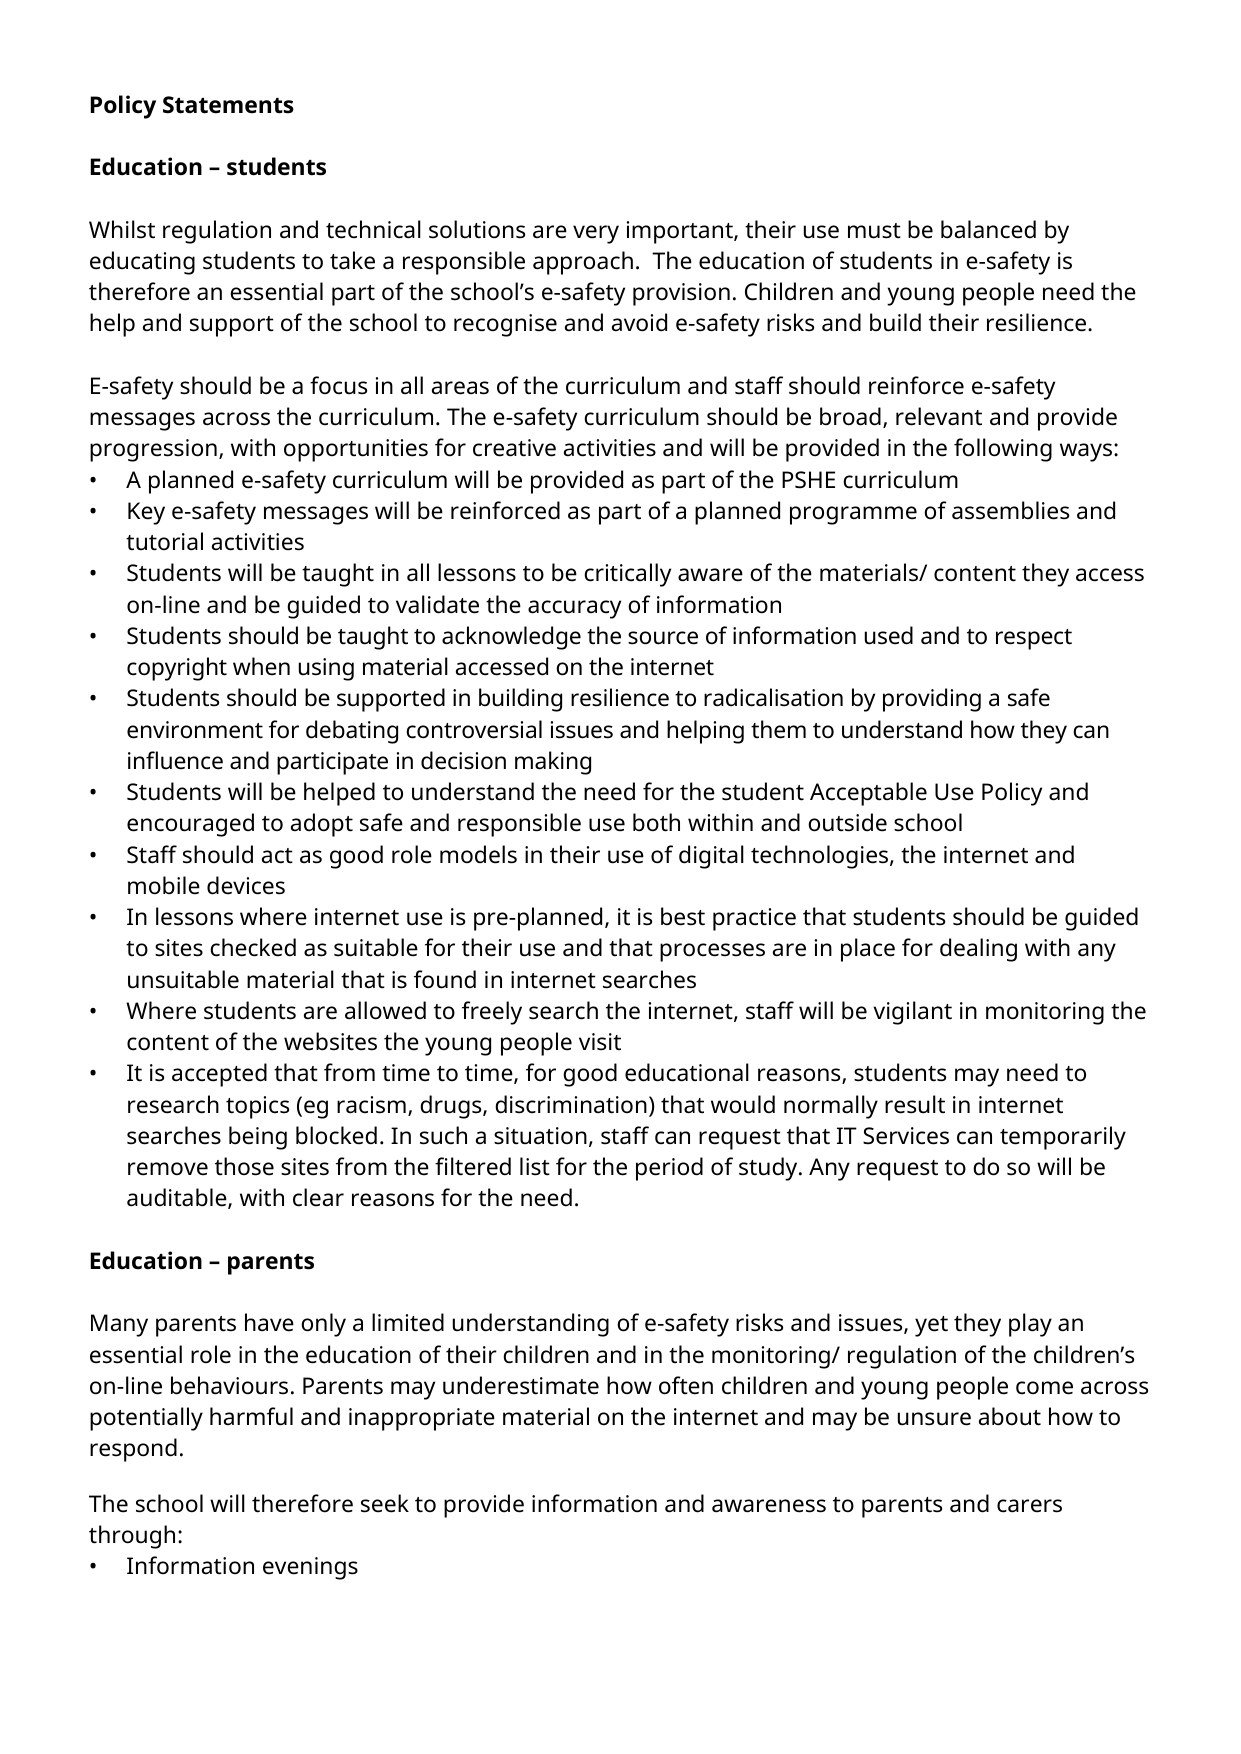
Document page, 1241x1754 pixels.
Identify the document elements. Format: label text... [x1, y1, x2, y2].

list Students should be supported in building resilience to radicalisation by providing a safe environment for debating controversial issues and helping them to understand how they can influence and participate in decision making [89, 682, 1152, 776]
text E-safety should be a focus in all areas of the curriculum and staff should reinforce e-safety messages across the curriculum. The e-safety curriculum should be broad, relevant and provide progression, with opportunities for creative activities and will be provided in the following ways: [89, 370, 1152, 464]
list In lessons where internet use is pre-planned, it is best practice that students should be guided to sites checked as suitable for their use and that processes are in place for dealing with any unsuitable material that is found in internet searches [89, 901, 1152, 995]
list Key e-safety messages will be reinforced as part of a planned programme of assemblies and tutorial activities [89, 495, 1152, 557]
text Many parents have only a limited understanding of e-safety risks and issues, yet they play an essential role in the education of their children and in the monitoring/ regulation of the children’s on-line behaviours. Parents may underestimate how often children and young people come across potentially harmful and inappropriate material on the internet and may be unsure about how to respond. [89, 1307, 1152, 1464]
list Students should be taught to acknowledge the source of information used and to respect copyright when using material accessed on the internet [89, 620, 1152, 682]
list Information evenings [89, 1550, 1152, 1581]
text The school will therefore seek to provide information and awareness to parents and carers through: [89, 1488, 1152, 1550]
list Staff should act as good role models in their use of digital technologies, the internet and mobile devices [89, 839, 1152, 901]
text Whilst regulation and technical solutions are very important, their use must be balanced by educating students to take a responsible approach. The education of students in e-safety is therefore an essential part of the school’s e-safety provision. Children and young people need the help and support of the school to recognise and avoid e-safety risks and build their resilience. [89, 214, 1152, 339]
list Students will be helped to understand the need for the student Acceptable Use Policy and encouraged to adopt safe and responsible use both within and outside school [89, 776, 1152, 839]
subtitle Education – parents [89, 1245, 1152, 1276]
list A planned e-safety curriculum will be provided as part of the PSHE curriculum [89, 464, 1152, 495]
text Policy Statements [89, 89, 1152, 120]
list Where students are allowed to freely search the internet, staff will be vigilant in monitoring the content of the websites the young people visit [89, 995, 1152, 1057]
list Students will be taught in all lessons to be critically aware of the materials/ content they access on-line and be guided to validate the accuracy of information [89, 557, 1152, 620]
list It is accepted that from time to time, for good educational reasons, students may need to research topics (eg racism, drugs, discrimination) that would normally result in internet searches being blocked. In such a situation, staff can request that IT Services can temporarily remove those sites from the filtered list for the period of study. Any request to do so will be auditable, with clear reasons for the need. [89, 1057, 1152, 1214]
subtitle Education – students [89, 151, 1152, 182]
